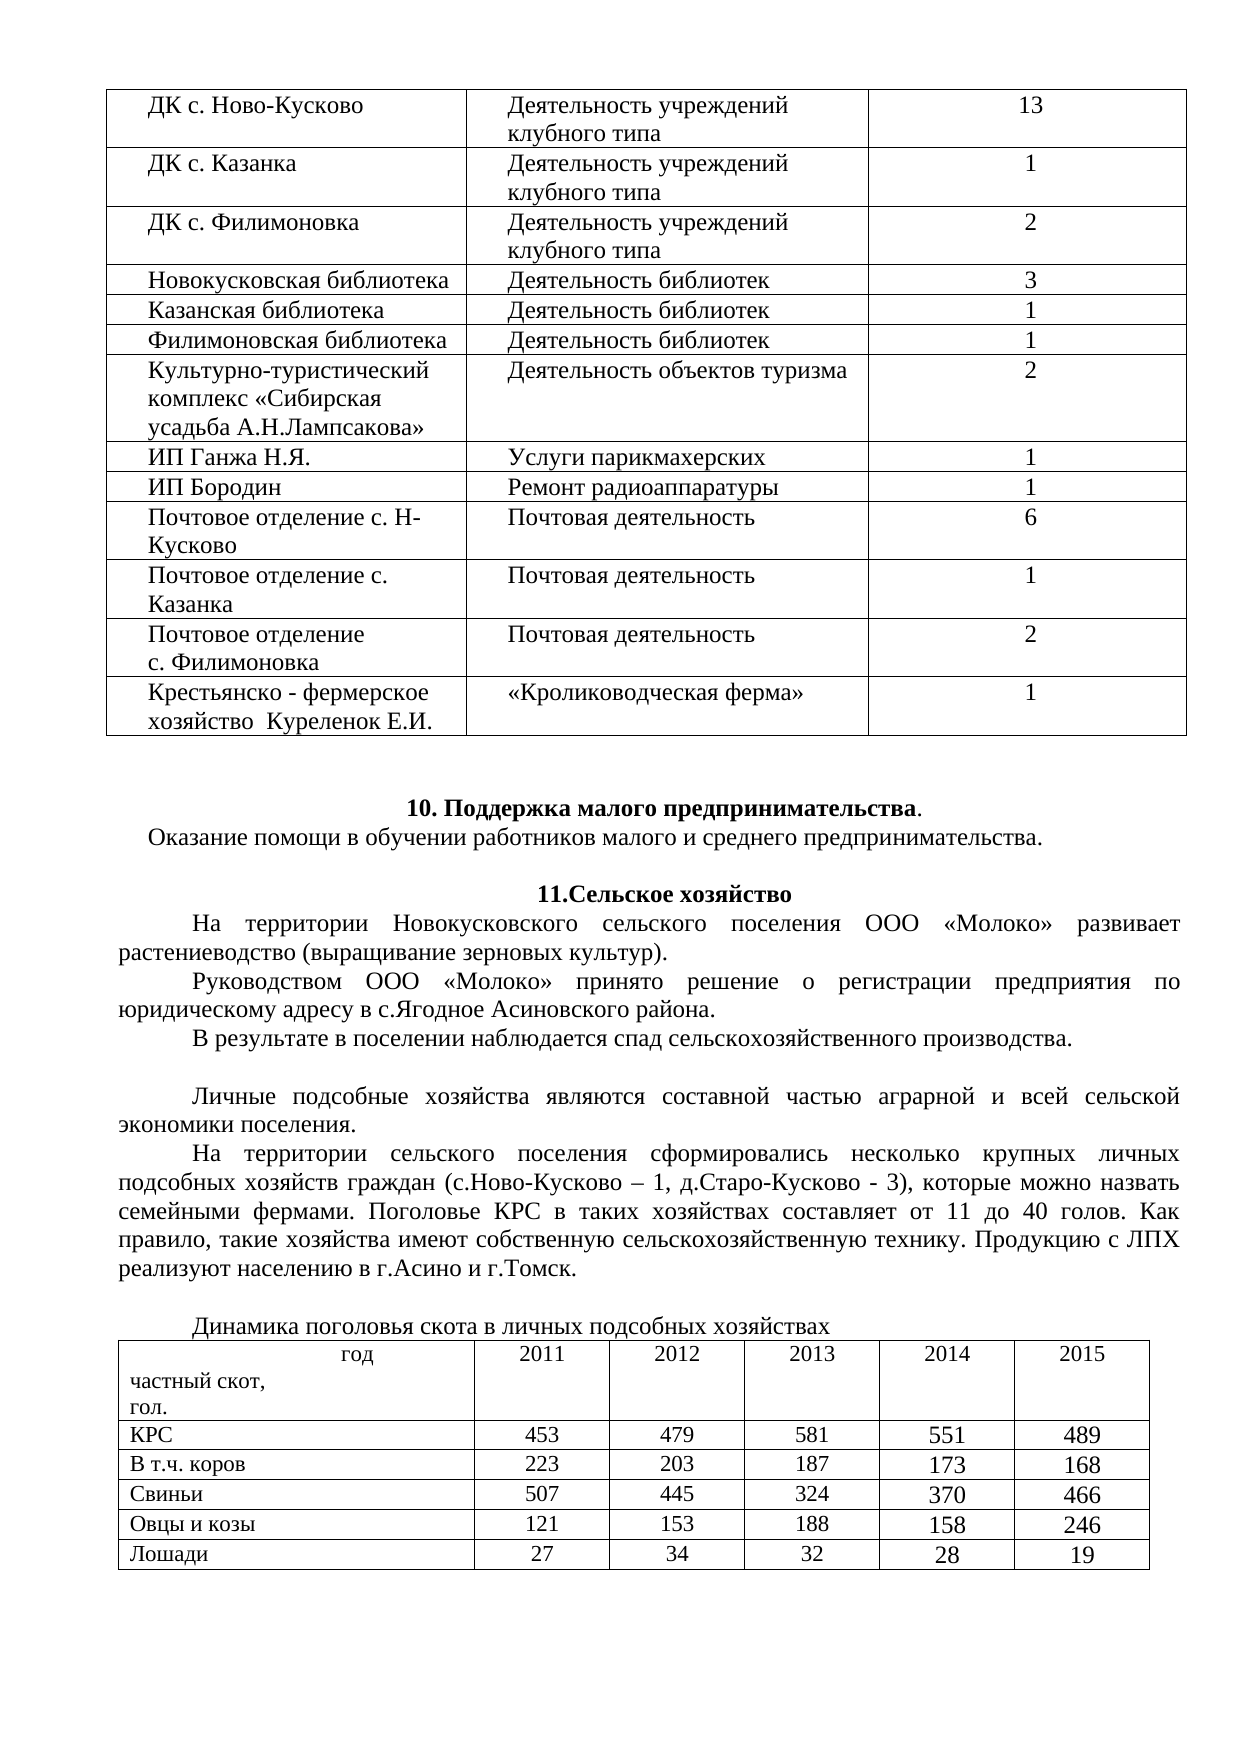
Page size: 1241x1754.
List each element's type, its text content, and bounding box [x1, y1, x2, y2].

table_cell В т.ч. коров [119, 1450, 474, 1479]
text Руководством ООО «Молоко» принято решение о регистрации предприятия по юридическому адресу в с.Ягодное Асиновского района. [118, 966, 1181, 1023]
table_cell Услуги парикмахерских [467, 442, 868, 471]
table_header 2013 [745, 1341, 879, 1419]
table_cell 153 [610, 1510, 744, 1539]
table_cell 466 [1015, 1480, 1149, 1509]
table_cell 1 [869, 472, 1186, 501]
table_cell 223 [475, 1450, 609, 1479]
table_cell Почтовая деятельность [467, 502, 868, 559]
table_cell 1 [869, 148, 1186, 206]
table_cell 203 [610, 1450, 744, 1479]
table_cell 324 [745, 1480, 879, 1509]
table_cell ДК с. Ново-Кусково [107, 90, 466, 147]
text В результате в поселении наблюдается спад сельскохозяйственного производства. [118, 1023, 1181, 1052]
table_cell Почтовое отделение с. Казанка [107, 560, 466, 618]
table_cell Деятельность объектов туризма [467, 355, 868, 441]
table_cell Ремонт радиоаппаратуры [467, 472, 868, 501]
table_cell Новокусковская библиотека [107, 265, 466, 294]
table_cell Казанская библиотека [107, 295, 466, 324]
table_cell 445 [610, 1480, 744, 1509]
table_cell Почтовая деятельность [467, 619, 868, 676]
list 11.Сельское хозяйство [148, 879, 1181, 908]
table_cell КРС [119, 1421, 474, 1449]
table_cell Почтовое отделение с. Филимоновка [107, 619, 466, 676]
table_cell Деятельность библиотек [467, 295, 868, 324]
table_cell 246 [1015, 1510, 1149, 1539]
table_cell Овцы и козы [119, 1510, 474, 1539]
table_cell 1 [869, 295, 1186, 324]
table_header 2012 [610, 1341, 744, 1419]
text Личные подсобные хозяйства являются составной частью аграрной и всей сельской экономики поселения. [118, 1081, 1181, 1138]
table_cell 27 [475, 1540, 609, 1568]
table_cell Почтовое отделение с. Н-Кусково [107, 502, 466, 559]
table_cell 1 [869, 442, 1186, 471]
table_cell 168 [1015, 1450, 1149, 1479]
table_cell 551 [880, 1421, 1014, 1449]
table_cell ИП Ганжа Н.Я. [107, 442, 466, 471]
table_cell 2 [869, 619, 1186, 676]
text На территории сельского поселения сформировались несколько крупных личных подсобных хозяйств граждан (с.Ново-Кусково – 1, д.Старо-Кусково - 3), которые можно назвать семейными фермами. Поголовье КРС в таких хозяйствах составляет от 11 до 40 голов. Как правило, такие хозяйства имеют собственную сельскохозяйственную технику. Продукцию с ЛПХ реализуют населению в г.Асино и г.Томск. [118, 1138, 1181, 1282]
table_cell 28 [880, 1540, 1014, 1568]
table_cell 188 [745, 1510, 879, 1539]
table_cell 3 [869, 265, 1186, 294]
table_cell 34 [610, 1540, 744, 1568]
table_cell ДК с. Казанка [107, 148, 466, 206]
table_cell Деятельность библиотек [467, 325, 868, 354]
table_cell Свиньи [119, 1480, 474, 1509]
table_cell 1 [869, 325, 1186, 354]
table_cell 507 [475, 1480, 609, 1509]
table_header 2015 [1015, 1341, 1149, 1419]
table_header 2011 [475, 1341, 609, 1419]
table_cell Филимоновская библиотека [107, 325, 466, 354]
table_cell 6 [869, 502, 1186, 559]
table_cell 453 [475, 1421, 609, 1449]
text 10. Поддержка малого предпринимательства. [148, 793, 1181, 822]
table_cell 32 [745, 1540, 879, 1568]
table_cell Деятельность библиотек [467, 265, 868, 294]
table_cell ДК с. Филимоновка [107, 207, 466, 264]
table_cell Деятельность учреждений клубного типа [467, 148, 868, 206]
table_cell 581 [745, 1421, 879, 1449]
text Динамика поголовья скота в личных подсобных хозяйствах [118, 1311, 1181, 1339]
table_cell 173 [880, 1450, 1014, 1479]
table_cell Почтовая деятельность [467, 560, 868, 618]
table_cell Лошади [119, 1540, 474, 1568]
table_cell 13 [869, 90, 1186, 147]
table_cell 158 [880, 1510, 1014, 1539]
table_cell 370 [880, 1480, 1014, 1509]
text На территории Новокусковского сельского поселения ООО «Молоко» развивает растениеводство (выращивание зерновых культур). [118, 908, 1181, 966]
table_cell 187 [745, 1450, 879, 1479]
table_cell 121 [475, 1510, 609, 1539]
table_cell «Кролиководческая ферма» [467, 677, 868, 735]
table_cell 2 [869, 207, 1186, 264]
table_cell ИП Бородин [107, 472, 466, 501]
table_cell 1 [869, 677, 1186, 735]
table_cell Деятельность учреждений клубного типа [467, 90, 868, 147]
table_cell 19 [1015, 1540, 1149, 1568]
table_cell 2 [869, 355, 1186, 441]
table_cell 489 [1015, 1421, 1149, 1449]
table_cell Деятельность учреждений клубного типа [467, 207, 868, 264]
table_cell 479 [610, 1421, 744, 1449]
table_cell Культурно-туристический комплекс «Сибирская усадьба А.Н.Лампсакова» [107, 355, 466, 441]
table_header год частный скот, гол. [119, 1341, 474, 1419]
table_cell 1 [869, 560, 1186, 618]
table_header 2014 [880, 1341, 1014, 1419]
text Оказание помощи в обучении работников малого и среднего предпринимательства. [148, 822, 1181, 851]
table_cell Крестьянско - фермерское хозяйство Куреленок Е.И. [107, 677, 466, 735]
